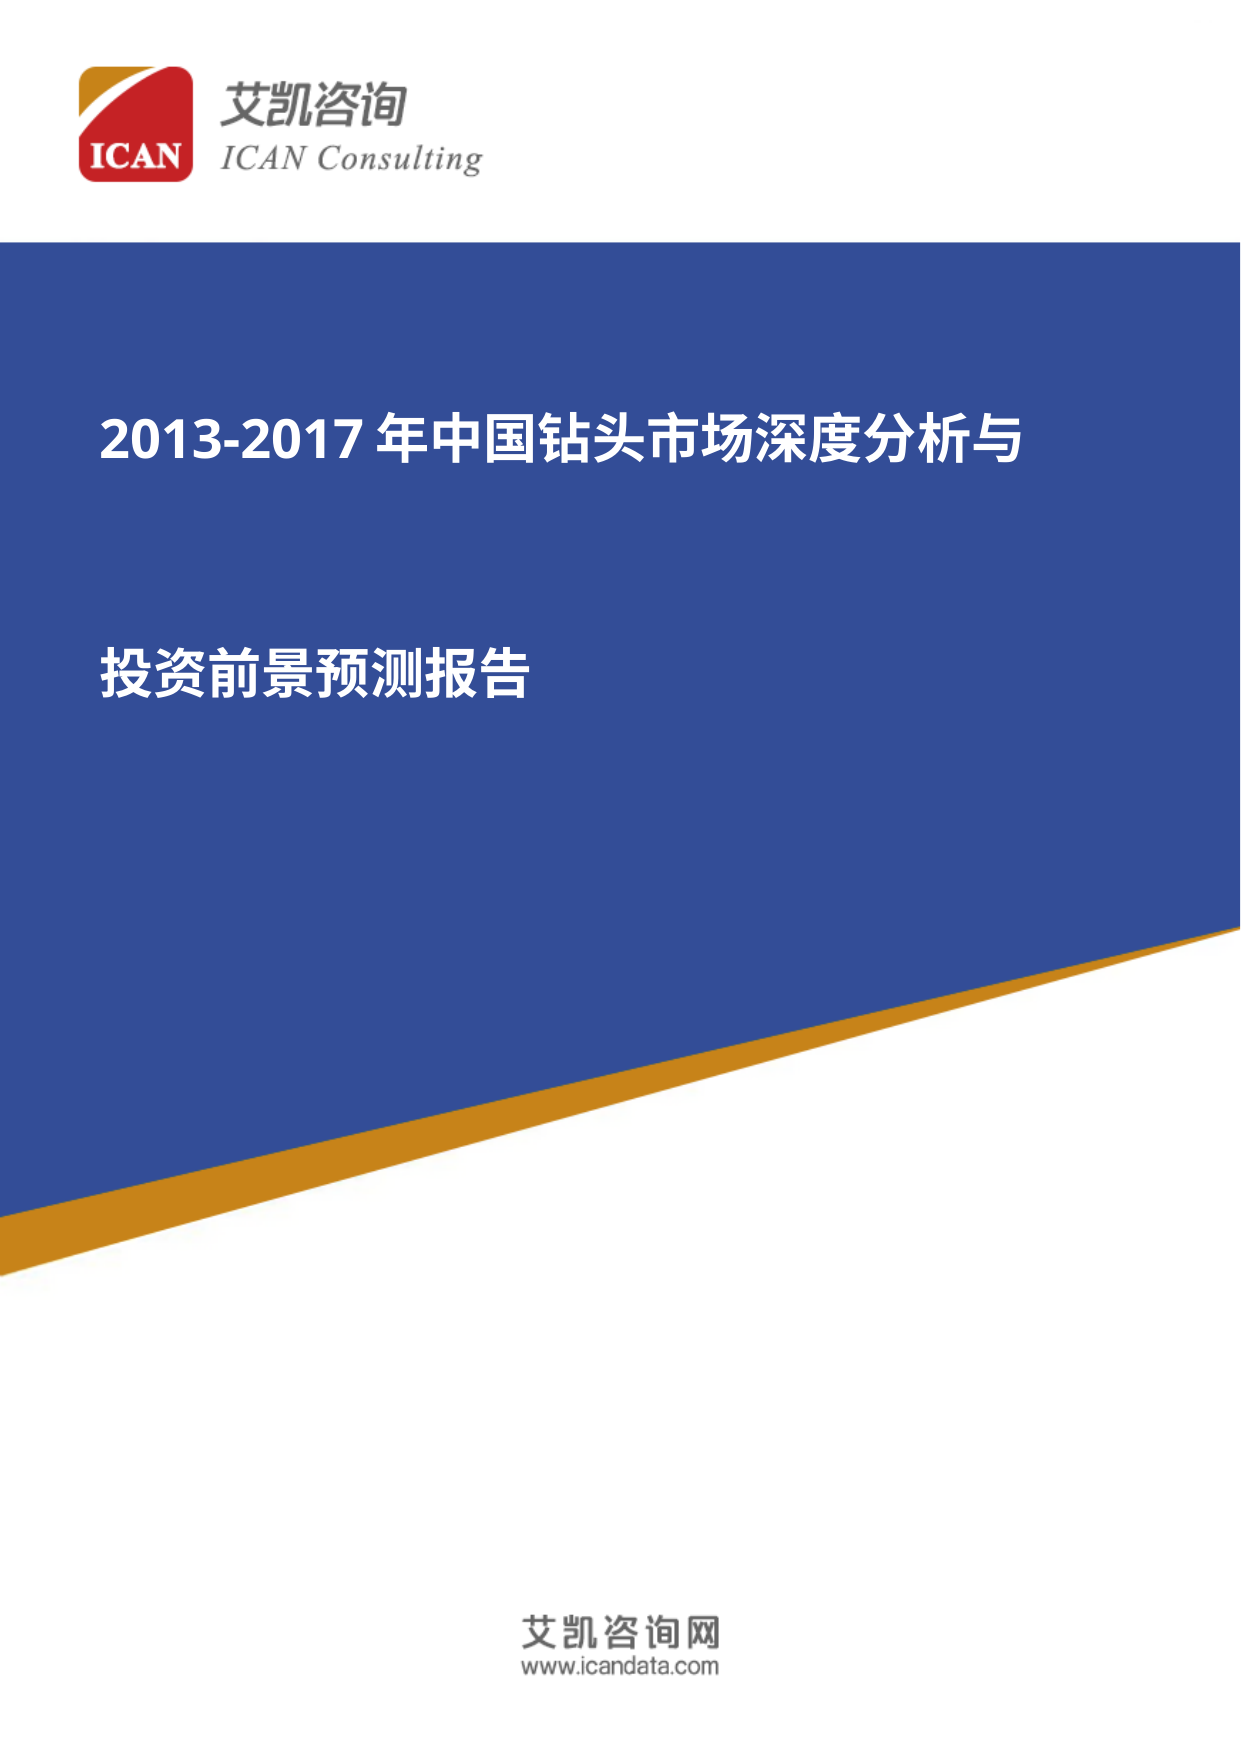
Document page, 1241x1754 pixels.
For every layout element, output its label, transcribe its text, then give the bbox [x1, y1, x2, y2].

picture [0, 5, 1241, 1754]
subtitle 2013-2017年中国钻头市场深度分析与投资前景预测报告 [99, 386, 1053, 718]
